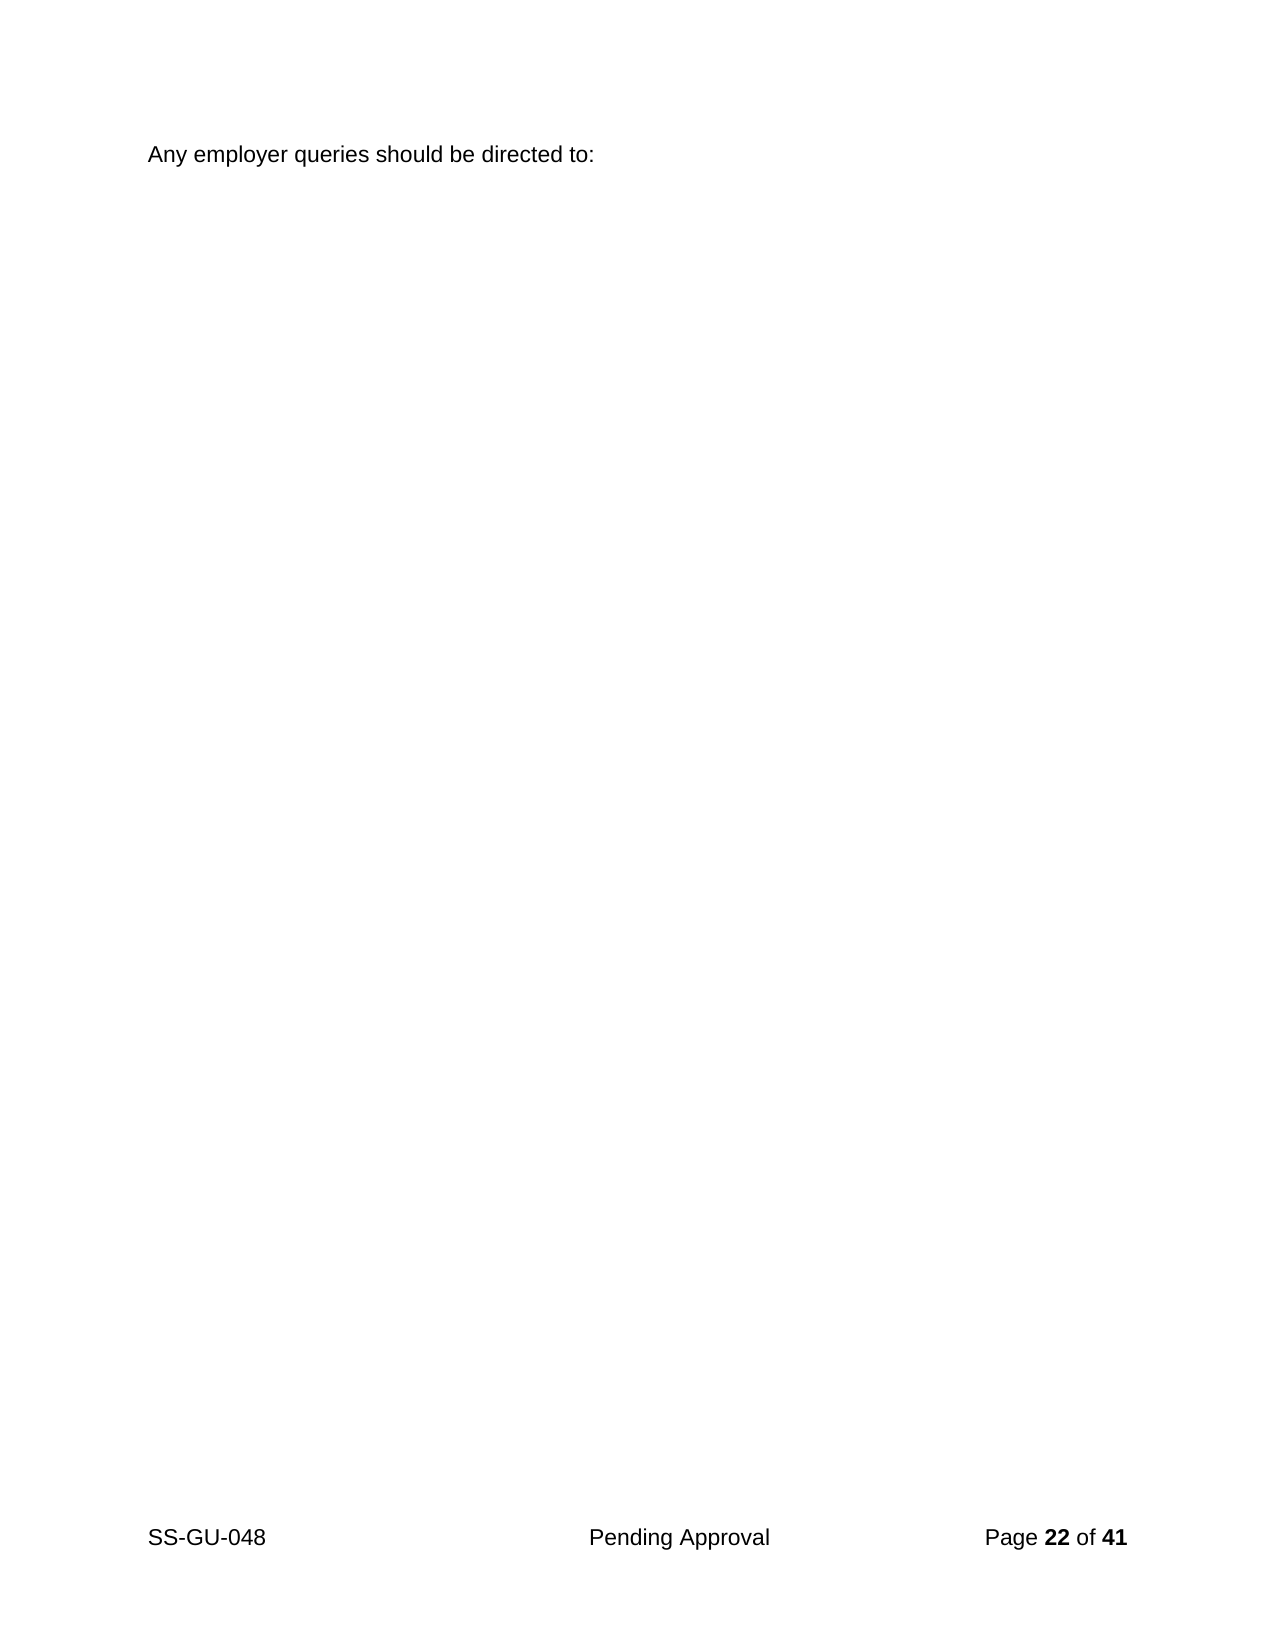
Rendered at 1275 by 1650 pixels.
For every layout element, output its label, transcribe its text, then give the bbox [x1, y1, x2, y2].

text Any employer queries should be directed to: [148, 141, 1127, 167]
